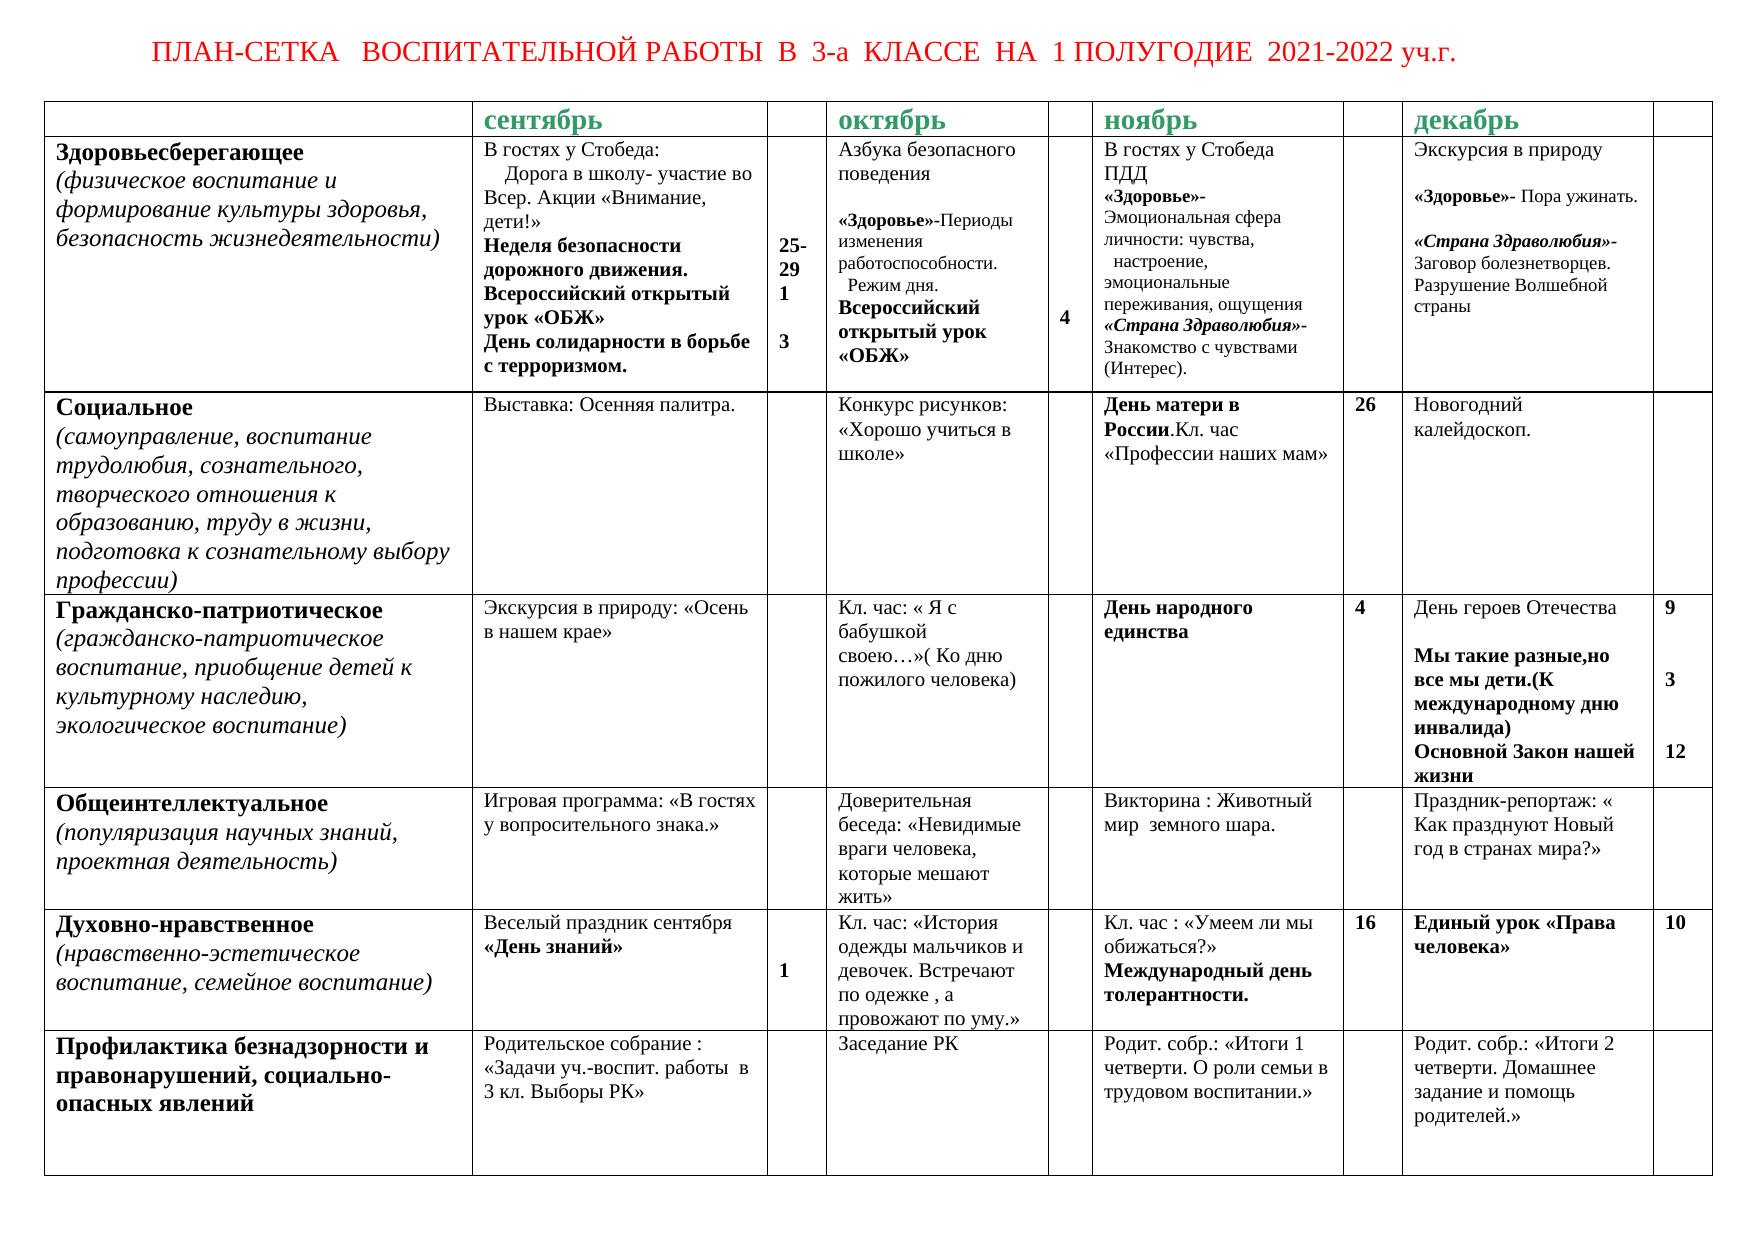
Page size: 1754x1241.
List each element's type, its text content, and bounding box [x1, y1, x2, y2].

table_cell [1654, 137, 1712, 391]
table_cell Общеинтеллектуальное (популяризация научных знаний, проектная деятельность) [45, 788, 472, 908]
table_header [1654, 102, 1712, 136]
table_cell [1654, 788, 1712, 908]
table_cell [1654, 1031, 1712, 1175]
table_cell День героев Отечества Мы такие разные,но все мы дети.(К международному дню инвалида) Основной Закон нашей жизни [1403, 595, 1653, 787]
table_cell Единый урок «Права человека» [1403, 910, 1653, 1030]
table_cell 1 [768, 910, 826, 1030]
table_header октябрь [827, 102, 1048, 136]
table_cell 25-29 1 3 [768, 137, 826, 391]
table_cell [1049, 1031, 1092, 1175]
table_cell [1344, 137, 1402, 391]
table_cell В гостях у Стобеда ПДД «Здоровье»- Эмоциональная сфера личности: чувства, настроение, эмоциональные переживания, ощущения «Страна Здраволюбия»- Знакомство с чувствами (Интерес). [1093, 137, 1343, 391]
table_cell [1654, 393, 1712, 594]
table_cell [768, 788, 826, 908]
table_cell [768, 595, 826, 787]
table_cell 26 [1344, 393, 1402, 594]
table_cell Социальное (самоуправление, воспитание трудолюбия, сознательного, творческого отношения к образованию, труду в жизни, подготовка к сознательному выбору профессии) [45, 393, 472, 594]
table_cell [1344, 1031, 1402, 1175]
table_cell Азбука безопасного поведения «Здоровье»-Периоды изменения работоспособности. Режим дня. Всероссийский открытый урок «ОБЖ» [827, 137, 1048, 391]
table_cell День матери в России.Кл. час «Профессии наших мам» [1093, 393, 1343, 594]
table_cell 16 [1344, 910, 1402, 1030]
table_cell [1049, 788, 1092, 908]
table_header сентябрь [473, 102, 767, 136]
table_cell Гражданско-патриотическое (гражданско-патриотическое воспитание, приобщение детей к культурному наследию, экологическое воспитание) [45, 595, 472, 787]
table_cell Конкурс рисунков: «Хорошо учиться в школе» [827, 393, 1048, 594]
table_cell Кл. час: « Я с бабушкой своею…»( Ко дню пожилого человека) [827, 595, 1048, 787]
table_cell Родительское собрание : «Задачи уч.-воспит. работы в 3 кл. Выборы РК» [473, 1031, 767, 1175]
table_cell Родит. собр.: «Итоги 1 четверти. О роли семьи в трудовом воспитании.» [1093, 1031, 1343, 1175]
table_cell Духовно-нравственное (нравственно-эстетическое воспитание, семейное воспитание) [45, 910, 472, 1030]
table_cell Веселый праздник сентября «День знаний» [473, 910, 767, 1030]
table_cell Викторина : Животный мир земного шара. [1093, 788, 1343, 908]
table_cell Кл. час : «Умеем ли мы обижаться?» Международный день толерантности. [1093, 910, 1343, 1030]
table_cell Заседание РК [827, 1031, 1048, 1175]
table_cell В гостях у Стобеда: Дорога в школу- участие во Всер. Акции «Внимание, дети!» Неделя безопасности дорожного движения. Всероссийский открытый урок «ОБЖ» День солидарности в борьбе с терроризмом. [473, 137, 767, 391]
table_cell Экскурсия в природу «Здоровье»- Пора ужинать. «Страна Здраволюбия»- Заговор болезнетворцев. Разрушение Волшебной страны [1403, 137, 1653, 391]
table_cell День народного единства [1093, 595, 1343, 787]
table_cell Кл. час: «История одежды мальчиков и девочек. Встречают по одежке , а провожают по уму.» [827, 910, 1048, 1030]
table_cell 10 [1654, 910, 1712, 1030]
table_cell Экскурсия в природу: «Осень в нашем крае» [473, 595, 767, 787]
table_cell Выставка: Осенняя палитра. [473, 393, 767, 594]
table_header [1344, 102, 1402, 136]
table_cell Профилактика безнадзорности и правонарушений, социально-опасных явлений [45, 1031, 472, 1175]
table_header [768, 102, 826, 136]
table_header [1049, 102, 1092, 136]
table_cell [1049, 595, 1092, 787]
table_cell [1344, 788, 1402, 908]
table_cell [1049, 393, 1092, 594]
text ПЛАН-СЕТКА ВОСПИТАТЕЛЬНОЙ РАБОТЫ В 3-а КЛАССЕ НА 1 ПОЛУГОДИЕ 2021-2022 уч.г. [137, 34, 1600, 67]
table_cell [768, 1031, 826, 1175]
table_header ноябрь [1093, 102, 1343, 136]
table_cell [1049, 910, 1092, 1030]
table_cell Новогодний калейдоскоп. [1403, 393, 1653, 594]
table_header декабрь [1403, 102, 1653, 136]
table_cell Родит. собр.: «Итоги 2 четверти. Домашнее задание и помощь родителей.» [1403, 1031, 1653, 1175]
table_cell [768, 393, 826, 594]
table_cell Здоровьесберегающее (физическое воспитание и формирование культуры здоровья, безопасность жизнедеятельности) [45, 137, 472, 391]
table_cell Доверительная беседа: «Невидимые враги человека, которые мешают жить» [827, 788, 1048, 908]
table_cell 4 [1344, 595, 1402, 787]
table_cell Праздник-репортаж: « Как празднуют Новый год в странах мира?» [1403, 788, 1653, 908]
table_cell Игровая программа: «В гостях у вопросительного знака.» [473, 788, 767, 908]
table_cell 4 [1049, 137, 1092, 391]
table_header [45, 102, 472, 136]
table_cell 9 3 12 [1654, 595, 1712, 787]
